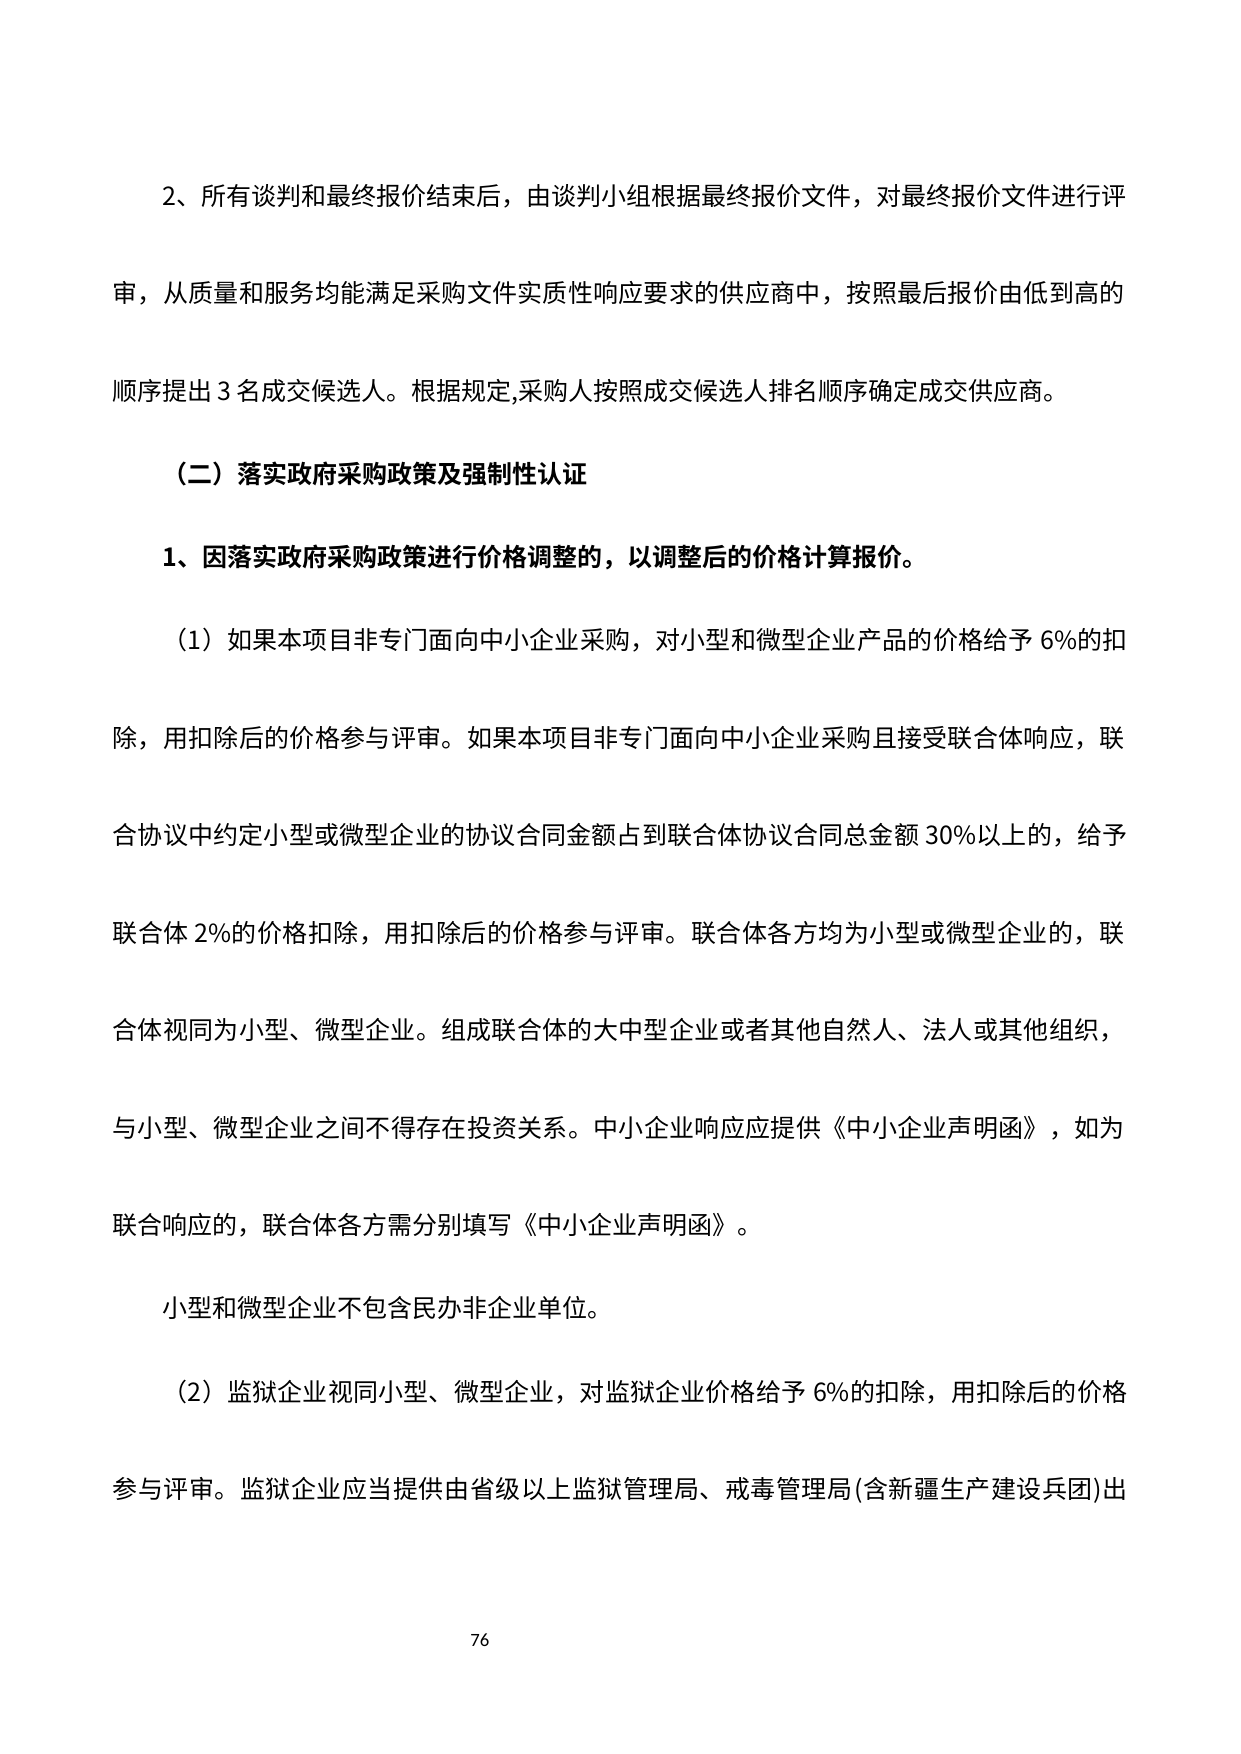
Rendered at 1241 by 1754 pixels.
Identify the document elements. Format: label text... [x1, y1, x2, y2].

text （二）落实政府采购政策及强制性认证 [112, 440, 1128, 505]
text 1、因落实政府采购政策进行价格调整的，以调整后的价格计算报价。 [112, 523, 1128, 588]
text 2、所有谈判和最终报价结束后，由谈判小组根据最终报价文件，对最终报价文件进行评审，从质量和服务均能满足采购文件实质性响应要求的供应商中，按照最后报价由低到高的顺序提出3名成交候选人。根据规定,采购人按照成交候选人排名顺序确定成交供应商。 [112, 162, 1128, 422]
text （1）如果本项目非专门面向中小企业采购，对小型和微型企业产品的价格给予6%的扣除，用扣除后的价格参与评审。如果本项目非专门面向中小企业采购且接受联合体响应，联合协议中约定小型或微型企业的协议合同金额占到联合体协议合同总金额30%以上的，给予联合体2%的价格扣除，用扣除后的价格参与评审。联合体各方均为小型或微型企业的，联合体视同为小型、微型企业。组成联合体的大中型企业或者其他自然人、法人或其他组织，与小型、微型企业之间不得存在投资关系。中小企业响应应提供《中小企业声明函》，如为联合响应的，联合体各方需分别填写《中小企业声明函》。 [112, 606, 1128, 1256]
text 小型和微型企业不包含民办非企业单位。 [112, 1274, 1128, 1339]
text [112, 1358, 1128, 1520]
